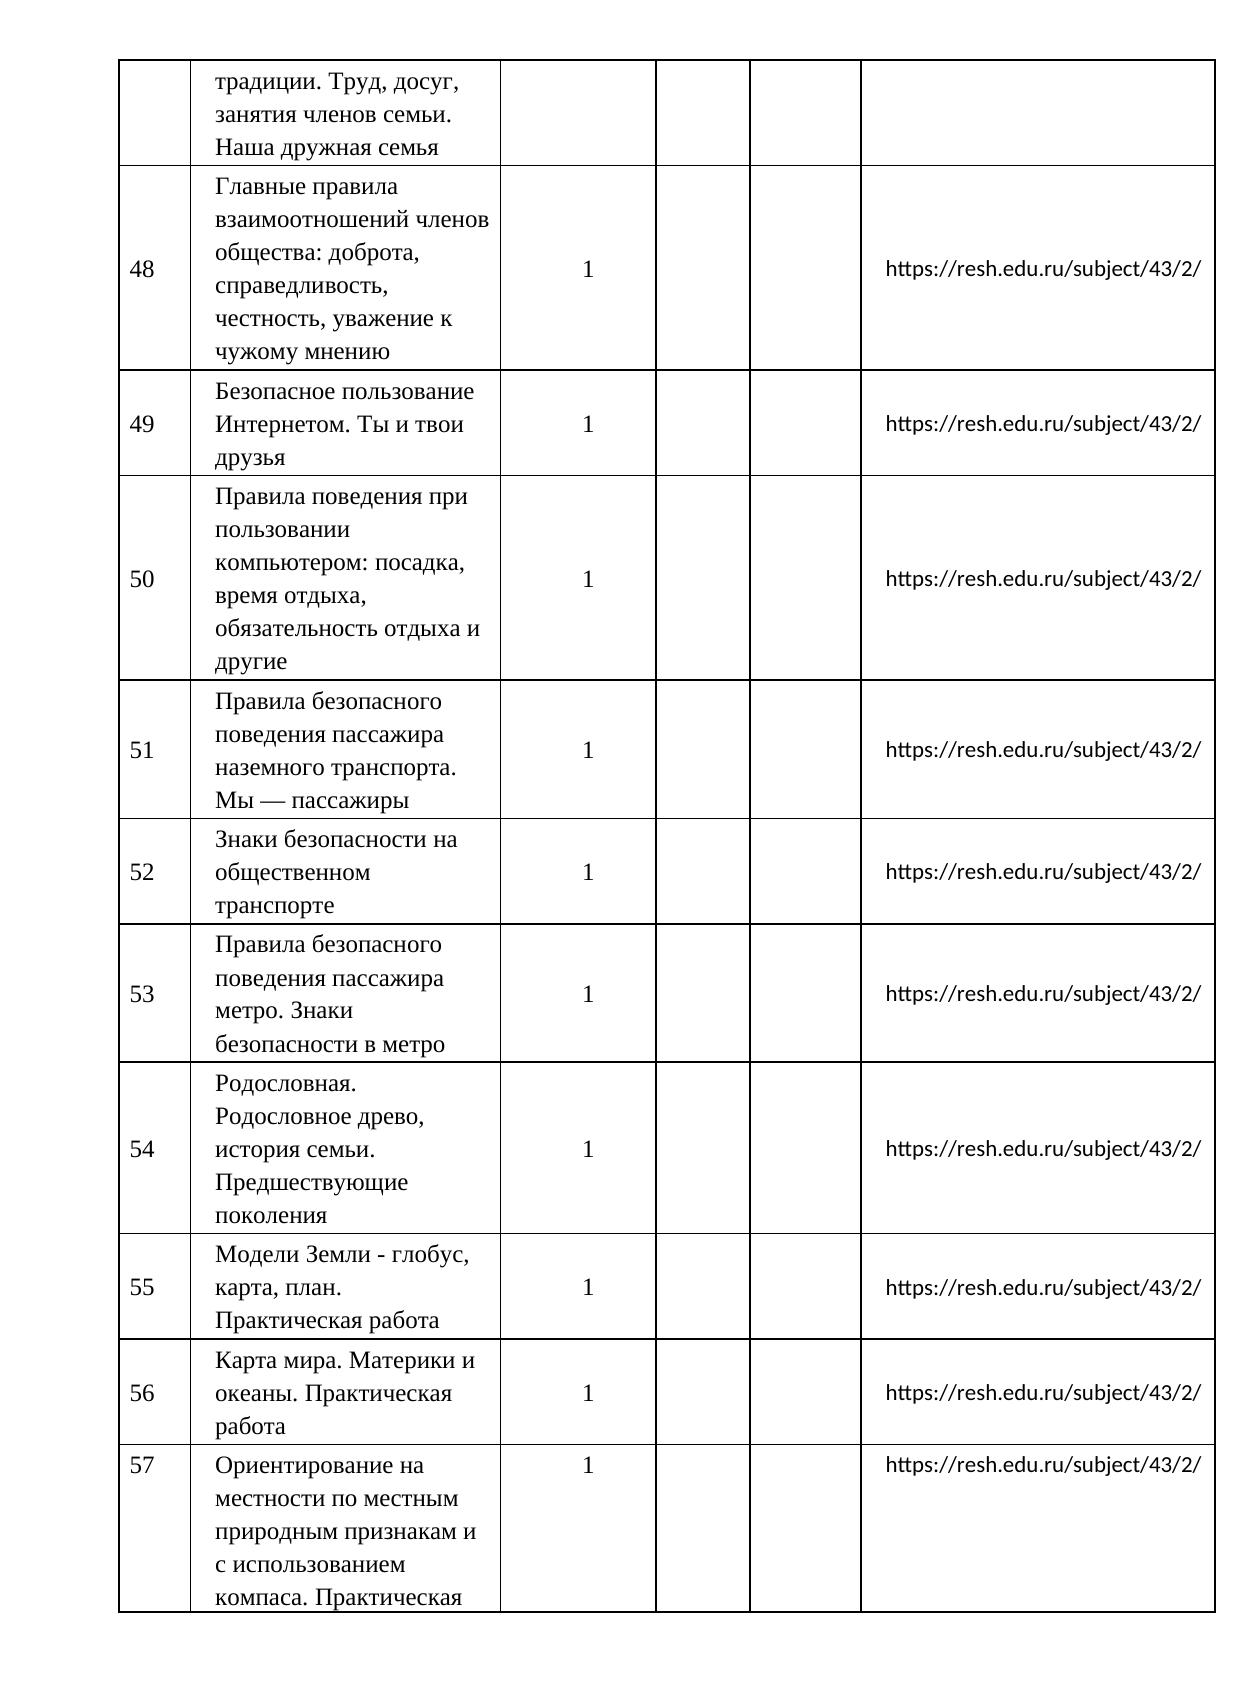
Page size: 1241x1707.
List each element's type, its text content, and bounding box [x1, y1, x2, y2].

table_cell 56 [120, 1340, 190, 1443]
table_cell 1 [501, 1340, 655, 1443]
table_cell Главные правила взаимоотношений членов общества: доброта, справедливость, честность, уважение к чужому мнению [191, 166, 500, 369]
table_cell https://resh.edu.ru/subject/43/2/ [862, 1063, 1214, 1233]
table_cell https://resh.edu.ru/subject/43/2/ [862, 1234, 1214, 1338]
table_cell [751, 371, 860, 474]
table_cell [751, 476, 860, 679]
table_cell Знаки безопасности на общественном транспорте [191, 819, 500, 923]
table_cell [657, 476, 749, 679]
table_cell 47 [120, 61, 190, 164]
table_cell [751, 166, 860, 369]
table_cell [191, 1445, 500, 1611]
table_cell [657, 1063, 749, 1233]
table_cell 1 [501, 925, 655, 1061]
table_cell 1 [501, 371, 655, 474]
table_cell https://resh.edu.ru/subject/43/2/ [862, 681, 1214, 817]
table_cell [751, 61, 860, 164]
table_cell Безопасное пользование Интернетом. Ты и твои друзья [191, 371, 500, 474]
table_cell 50 [120, 476, 190, 679]
table_cell [657, 1234, 749, 1338]
table_cell Родословная. Родословное древо, история семьи. Предшествующие поколения [191, 1063, 500, 1233]
table_cell 53 [120, 925, 190, 1061]
table_cell https://resh.edu.ru/subject/43/2/ [862, 166, 1214, 369]
table_cell https://resh.edu.ru/subject/43/2/ [862, 925, 1214, 1061]
table_cell Правила безопасного поведения пассажира наземного транспорта. Мы — пассажиры [191, 681, 500, 817]
table_cell 55 [120, 1234, 190, 1338]
table_cell [751, 1234, 860, 1338]
table_cell https://resh.edu.ru/subject/43/2/ [862, 1340, 1214, 1443]
table_cell [657, 166, 749, 369]
table_cell [657, 819, 749, 923]
table_cell 1 [501, 1063, 655, 1233]
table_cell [862, 61, 1214, 164]
table_cell 57 [120, 1445, 190, 1611]
table_cell 51 [120, 681, 190, 817]
table_cell https://resh.edu.ru/subject/43/2/ [862, 819, 1214, 923]
table_cell 1 [501, 819, 655, 923]
table_cell [657, 1445, 749, 1611]
table_cell 1 [501, 1445, 655, 1611]
table_cell [657, 681, 749, 817]
table_cell [751, 819, 860, 923]
table_cell Карта мира. Материки и океаны. Практическая работа [191, 1340, 500, 1443]
table_cell [751, 925, 860, 1061]
table_cell 1 [501, 61, 655, 164]
table_cell 52 [120, 819, 190, 923]
table_cell [657, 1340, 749, 1443]
table_cell 49 [120, 371, 190, 474]
table_cell 1 [501, 1234, 655, 1338]
table_cell [751, 1340, 860, 1443]
table_cell Правила безопасного поведения пассажира метро. Знаки безопасности в метро [191, 925, 500, 1061]
table_cell 1 [501, 166, 655, 369]
table_cell Модели Земли - глобус, карта, план. Практическая работа [191, 1234, 500, 1338]
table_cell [862, 1445, 1214, 1611]
table_cell https://resh.edu.ru/subject/43/2/ [862, 476, 1214, 679]
table_cell [657, 371, 749, 474]
table_cell https://resh.edu.ru/subject/43/2/ [862, 371, 1214, 474]
table_cell 1 [501, 681, 655, 817]
table_cell [657, 925, 749, 1061]
table_cell Правила поведения при пользовании компьютером: посадка, время отдыха, обязательность отдыха и другие [191, 476, 500, 679]
table_cell [751, 1063, 860, 1233]
table_cell [751, 1445, 860, 1611]
table_cell [751, 681, 860, 817]
table_cell 54 [120, 1063, 190, 1233]
table_cell 48 [120, 166, 190, 369]
table_cell [657, 61, 749, 164]
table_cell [191, 61, 500, 164]
table_cell 1 [501, 476, 655, 679]
